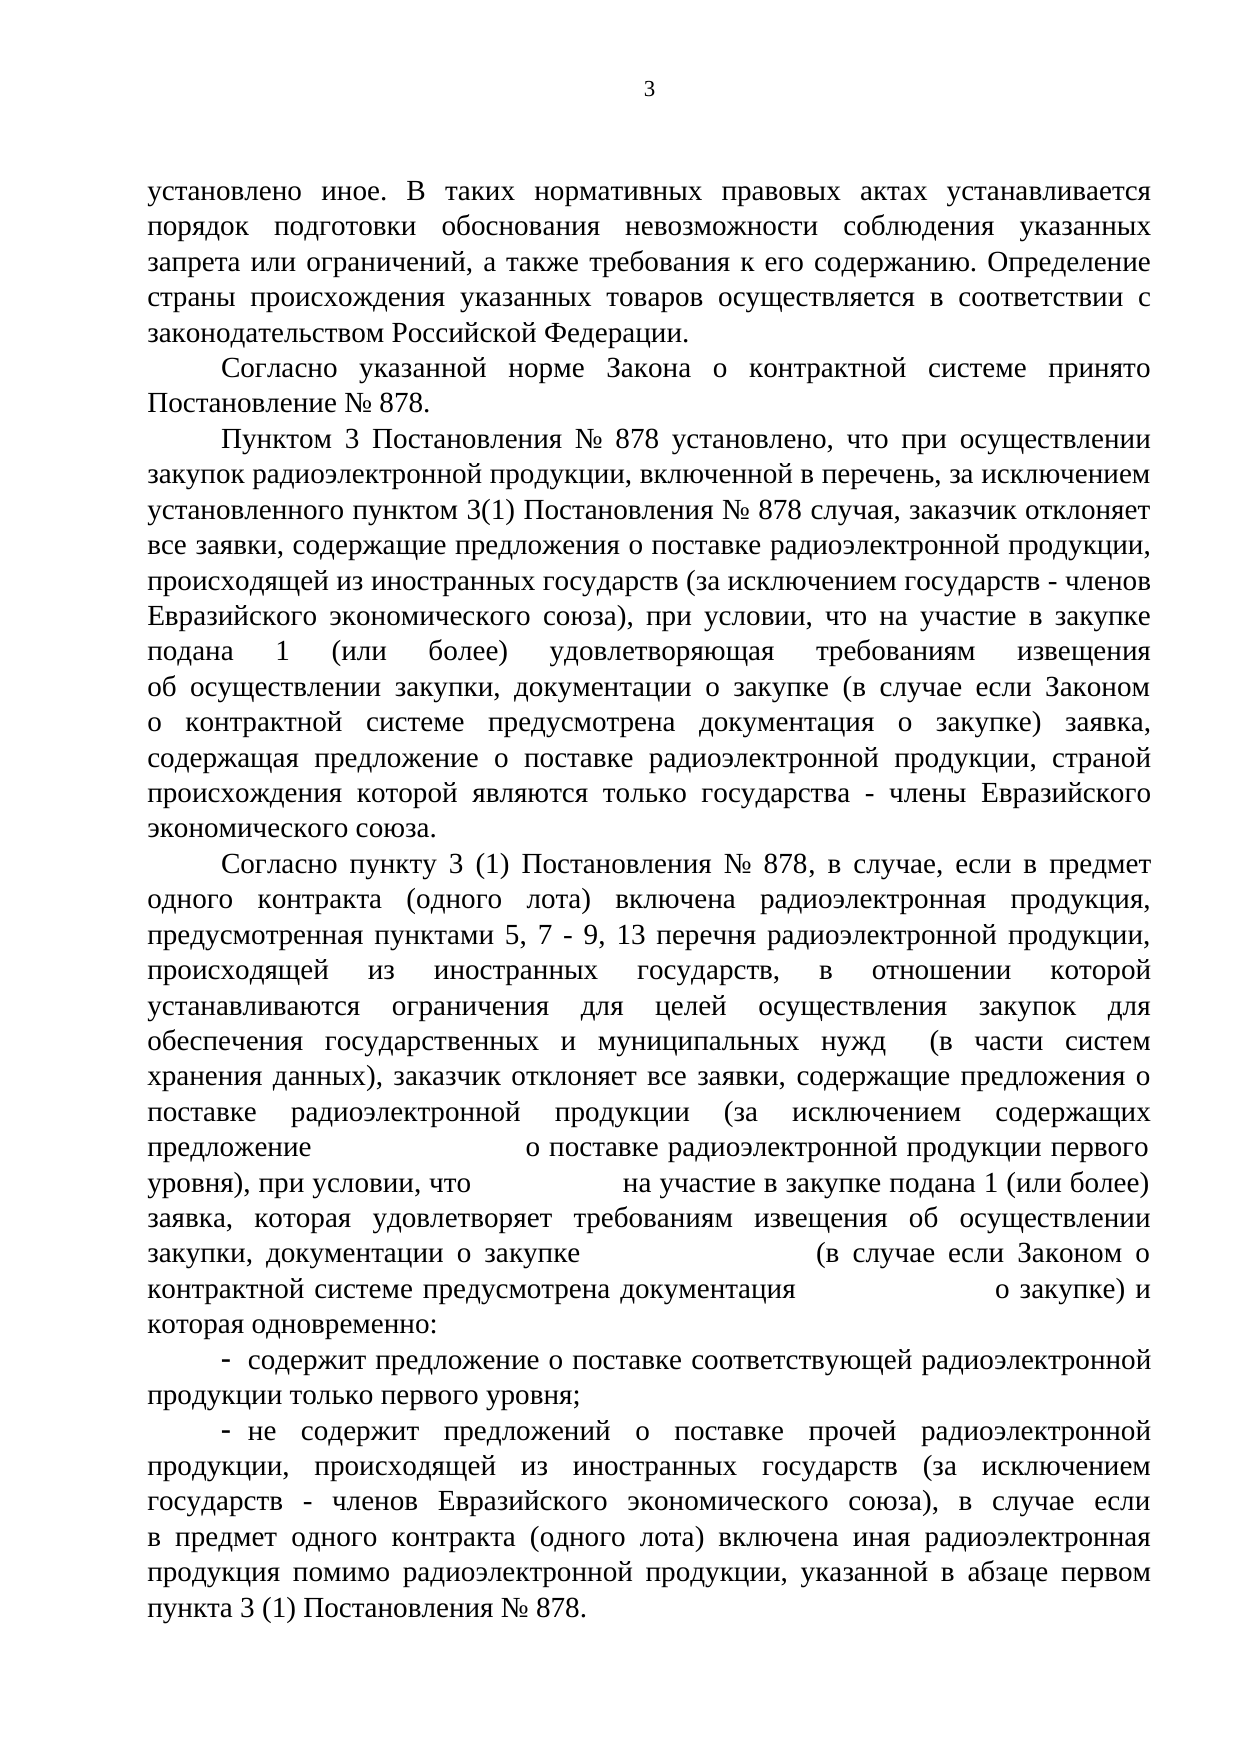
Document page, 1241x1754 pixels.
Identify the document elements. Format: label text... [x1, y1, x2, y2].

list не содержит предложений о поставке прочей радиоэлектронной продукции, происходящей из иностранных государств (за исключением государств - членов Евразийского экономического союза), в случае если в предмет одного контракта (одного лота) включена иная радиоэлектронная продукция помимо радиоэлектронной продукции, указанной в абзаце первом пункта 3 (1) Постановления № 878. [147, 1411, 1152, 1623]
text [147, 171, 1152, 348]
text Пунктом 3 Постановления № 878 установлено, что при осуществлении закупок радиоэлектронной продукции, включенной в перечень, за исключением установленного пунктом 3(1) Постановления № 878 случая, заказчик отклоняет все заявки, содержащие предложения о поставке радиоэлектронной продукции, происходящей из иностранных государств (за исключением государств - членов Евразийского экономического союза), при условии, что на участие в закупке подана 1 (или более) удовлетворяющая требованиям извещения об осуществлении закупки, документации о закупке (в случае если Законом о контрактной системе предусмотрена документация о закупке) заявка, содержащая предложение о поставке радиоэлектронной продукции, страной происхождения которой являются только государства - члены Евразийского экономического союза. [147, 419, 1152, 844]
list содержит предложение о поставке соответствующей радиоэлектронной продукции только первого уровня; [147, 1340, 1152, 1411]
text Согласно указанной норме Закона о контрактной системе принято Постановление № 878. [147, 348, 1152, 419]
text Согласно пункту 3 (1) Постановления № 878, в случае, если в предмет одного контракта (одного лота) включена радиоэлектронная продукция, предусмотренная пунктами 5, 7 - 9, 13 перечня радиоэлектронной продукции, происходящей из иностранных государств, в отношении которой устанавливаются ограничения для целей осуществления закупок для обеспечения государственных и муниципальных нужд (в части систем хранения данных), заказчик отклоняет все заявки, содержащие предложения о поставке радиоэлектронной продукции (за исключением содержащих предложение о поставке радиоэлектронной продукции первого уровня), при условии, что на участие в закупке подана 1 (или более) заявка, которая удовлетворяет требованиям извещения об осуществлении закупки, документации о закупке (в случае если Законом о контрактной системе предусмотрена документация о закупке) и которая одновременно: [147, 844, 1152, 1340]
